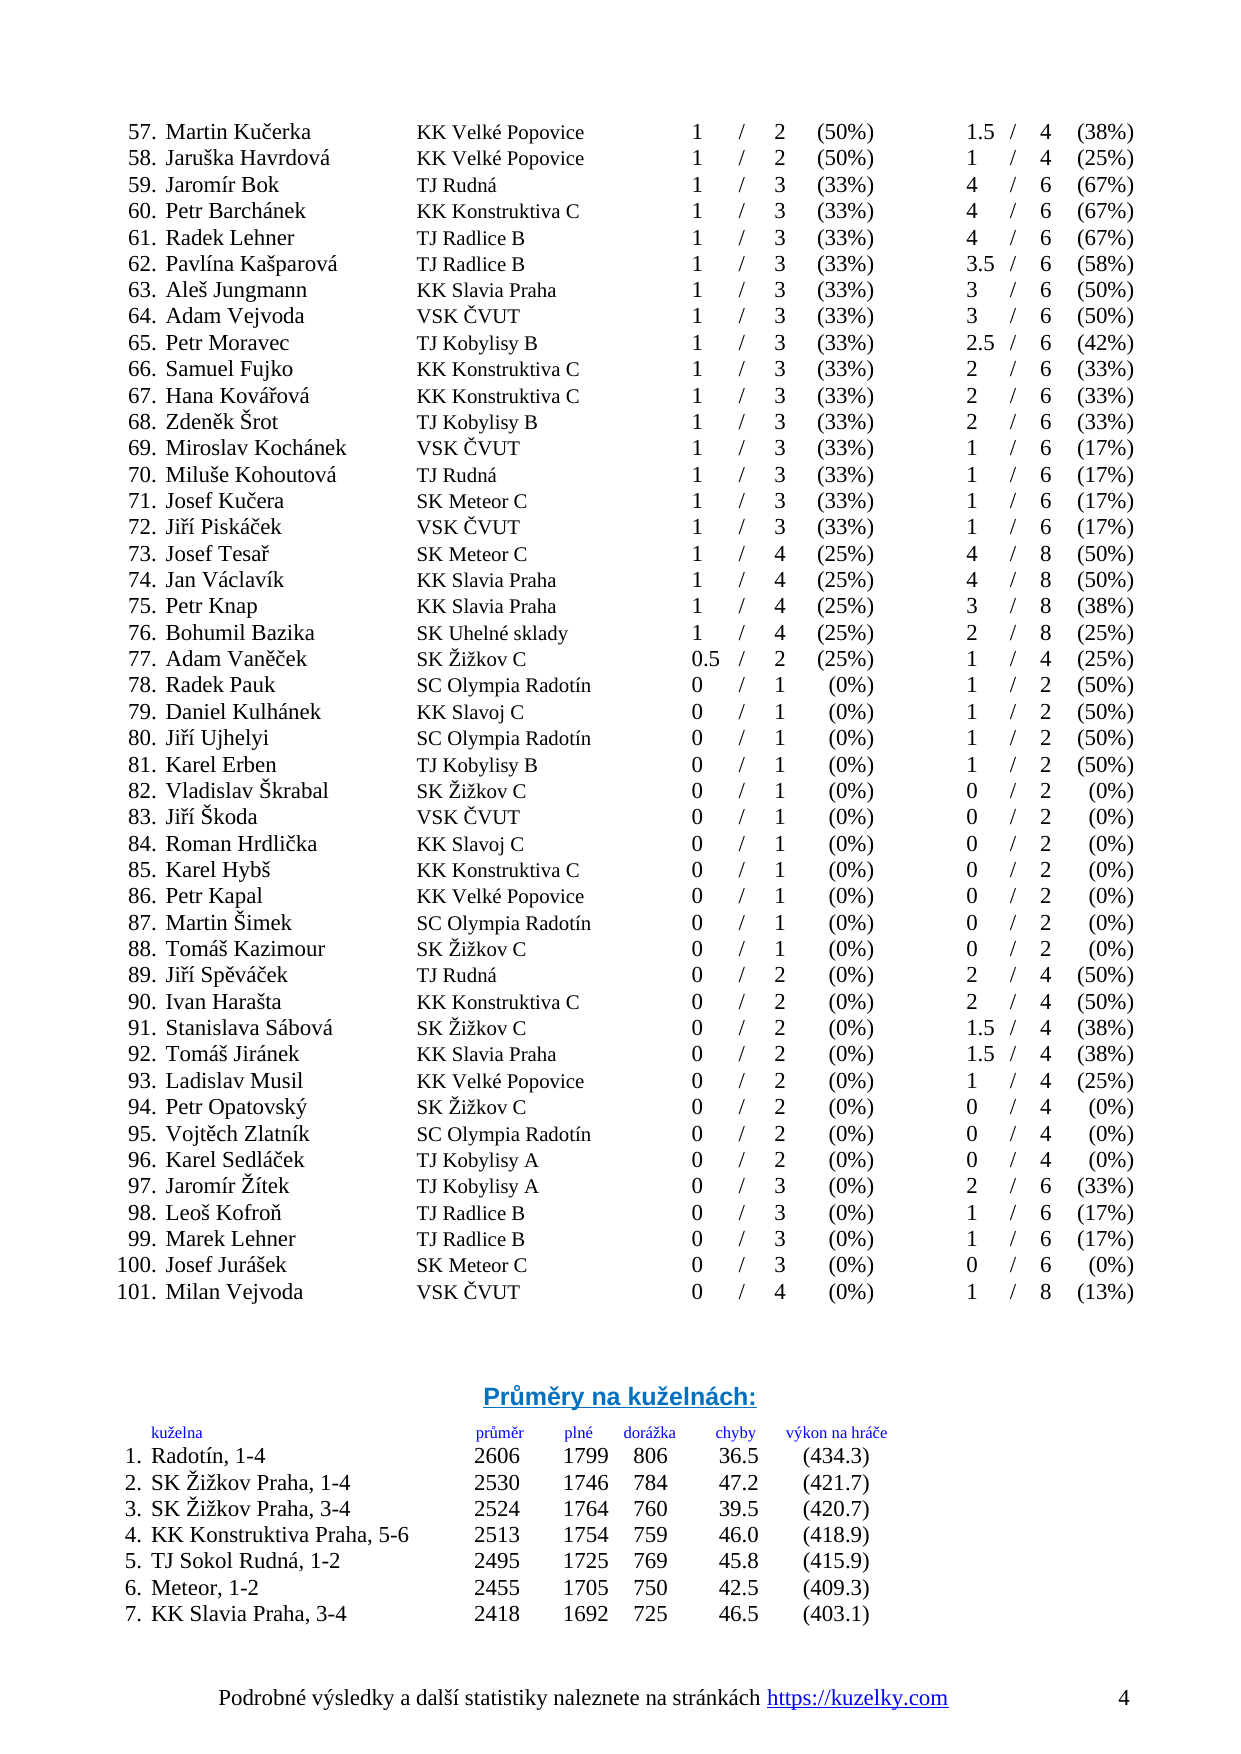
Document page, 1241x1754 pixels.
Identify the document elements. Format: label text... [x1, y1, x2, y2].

text 71. Josef Kučera SK Meteor C 1 / 3 (33%) 1 / 6 (17%) [106, 487, 1134, 513]
text 95. Vojtěch Zlatník SC Olympia Radotín 0 / 2 (0%) 0 / 4 (0%) [106, 1119, 1134, 1146]
text kuželna průměr plné dorážka chyby výkon na hráče [106, 1423, 1134, 1442]
text 65. Petr Moravec TJ Kobylisy B 1 / 3 (33%) 2.5 / 6 (42%) [106, 329, 1134, 355]
text 63. Aleš Jungmann KK Slavia Praha 1 / 3 (33%) 3 / 6 (50%) [106, 276, 1134, 303]
text 85. Karel Hybš KK Konstruktiva C 0 / 1 (0%) 0 / 2 (0%) [106, 856, 1134, 882]
text 59. Jaromír Bok TJ Rudná 1 / 3 (33%) 4 / 6 (67%) [106, 171, 1134, 197]
text 86. Petr Kapal KK Velké Popovice 0 / 1 (0%) 0 / 2 (0%) [106, 882, 1134, 909]
text 92. Tomáš Jiránek KK Slavia Praha 0 / 2 (0%) 1.5 / 4 (38%) [106, 1041, 1134, 1067]
text 6. Meteor, 1-2 2455 1705 750 42.5 (409.3) [106, 1574, 1134, 1600]
text 74. Jan Václavík KK Slavia Praha 1 / 4 (25%) 4 / 8 (50%) [106, 566, 1134, 592]
text 100. Josef Jurášek SK Meteor C 0 / 3 (0%) 0 / 6 (0%) [106, 1251, 1134, 1278]
text 75. Petr Knap KK Slavia Praha 1 / 4 (25%) 3 / 8 (38%) [106, 592, 1134, 619]
text 91. Stanislava Sábová SK Žižkov C 0 / 2 (0%) 1.5 / 4 (38%) [106, 1014, 1134, 1041]
text 93. Ladislav Musil KK Velké Popovice 0 / 2 (0%) 1 / 4 (25%) [106, 1067, 1134, 1093]
text 1. Radotín, 1-4 2606 1799 806 36.5 (434.3) [106, 1442, 1134, 1468]
text 72. Jiří Piskáček VSK ČVUT 1 / 3 (33%) 1 / 6 (17%) [106, 513, 1134, 540]
text 99. Marek Lehner TJ Radlice B 0 / 3 (0%) 1 / 6 (17%) [106, 1225, 1134, 1251]
text 58. Jaruška Havrdová KK Velké Popovice 1 / 2 (50%) 1 / 4 (25%) [106, 144, 1134, 171]
text 57. Martin Kučerka KK Velké Popovice 1 / 2 (50%) 1.5 / 4 (38%) [106, 118, 1134, 144]
text 80. Jiří Ujhelyi SC Olympia Radotín 0 / 1 (0%) 1 / 2 (50%) [106, 724, 1134, 751]
text 96. Karel Sedláček TJ Kobylisy A 0 / 2 (0%) 0 / 4 (0%) [106, 1146, 1134, 1172]
text 61. Radek Lehner TJ Radlice B 1 / 3 (33%) 4 / 6 (67%) [106, 223, 1134, 250]
text 5. TJ Sokol Rudná, 1-2 2495 1725 769 45.8 (415.9) [106, 1548, 1134, 1574]
text 89. Jiří Spěváček TJ Rudná 0 / 2 (0%) 2 / 4 (50%) [106, 961, 1134, 988]
text 2. SK Žižkov Praha, 1-4 2530 1746 784 47.2 (421.7) [106, 1468, 1134, 1495]
text 70. Miluše Kohoutová TJ Rudná 1 / 3 (33%) 1 / 6 (17%) [106, 461, 1134, 487]
text 66. Samuel Fujko KK Konstruktiva C 1 / 3 (33%) 2 / 6 (33%) [106, 355, 1134, 382]
text 101. Milan Vejvoda VSK ČVUT 0 / 4 (0%) 1 / 8 (13%) [106, 1278, 1134, 1304]
text 68. Zdeněk Šrot TJ Kobylisy B 1 / 3 (33%) 2 / 6 (33%) [106, 408, 1134, 434]
text 88. Tomáš Kazimour SK Žižkov C 0 / 1 (0%) 0 / 2 (0%) [106, 935, 1134, 961]
text 76. Bohumil Bazika SK Uhelné sklady 1 / 4 (25%) 2 / 8 (25%) [106, 619, 1134, 645]
text 73. Josef Tesař SK Meteor C 1 / 4 (25%) 4 / 8 (50%) [106, 540, 1134, 566]
text 90. Ivan Harašta KK Konstruktiva C 0 / 2 (0%) 2 / 4 (50%) [106, 988, 1134, 1014]
text 87. Martin Šimek SC Olympia Radotín 0 / 1 (0%) 0 / 2 (0%) [106, 909, 1134, 935]
text 60. Petr Barchánek KK Konstruktiva C 1 / 3 (33%) 4 / 6 (67%) [106, 197, 1134, 223]
text 82. Vladislav Škrabal SK Žižkov C 0 / 1 (0%) 0 / 2 (0%) [106, 777, 1134, 803]
text 64. Adam Vejvoda VSK ČVUT 1 / 3 (33%) 3 / 6 (50%) [106, 303, 1134, 329]
text 67. Hana Kovářová KK Konstruktiva C 1 / 3 (33%) 2 / 6 (33%) [106, 382, 1134, 408]
text 83. Jiří Škoda VSK ČVUT 0 / 1 (0%) 0 / 2 (0%) [106, 803, 1134, 830]
text 69. Miroslav Kochánek VSK ČVUT 1 / 3 (33%) 1 / 6 (17%) [106, 434, 1134, 461]
text 94. Petr Opatovský SK Žižkov C 0 / 2 (0%) 0 / 4 (0%) [106, 1093, 1134, 1119]
text 3. SK Žižkov Praha, 3-4 2524 1764 760 39.5 (420.7) [106, 1495, 1134, 1521]
text 78. Radek Pauk SC Olympia Radotín 0 / 1 (0%) 1 / 2 (50%) [106, 672, 1134, 698]
text Průměry na kuželnách: [94, 1382, 1145, 1411]
text 4. KK Konstruktiva Praha, 5-6 2513 1754 759 46.0 (418.9) [106, 1521, 1134, 1548]
text 98. Leoš Kofroň TJ Radlice B 0 / 3 (0%) 1 / 6 (17%) [106, 1199, 1134, 1225]
text 84. Roman Hrdlička KK Slavoj C 0 / 1 (0%) 0 / 2 (0%) [106, 830, 1134, 856]
text 81. Karel Erben TJ Kobylisy B 0 / 1 (0%) 1 / 2 (50%) [106, 751, 1134, 777]
text 79. Daniel Kulhánek KK Slavoj C 0 / 1 (0%) 1 / 2 (50%) [106, 698, 1134, 724]
text 7. KK Slavia Praha, 3-4 2418 1692 725 46.5 (403.1) [106, 1600, 1134, 1627]
text 97. Jaromír Žítek TJ Kobylisy A 0 / 3 (0%) 2 / 6 (33%) [106, 1172, 1134, 1199]
text 62. Pavlína Kašparová TJ Radlice B 1 / 3 (33%) 3.5 / 6 (58%) [106, 250, 1134, 276]
text 77. Adam Vaněček SK Žižkov C 0.5 / 2 (25%) 1 / 4 (25%) [106, 645, 1134, 672]
